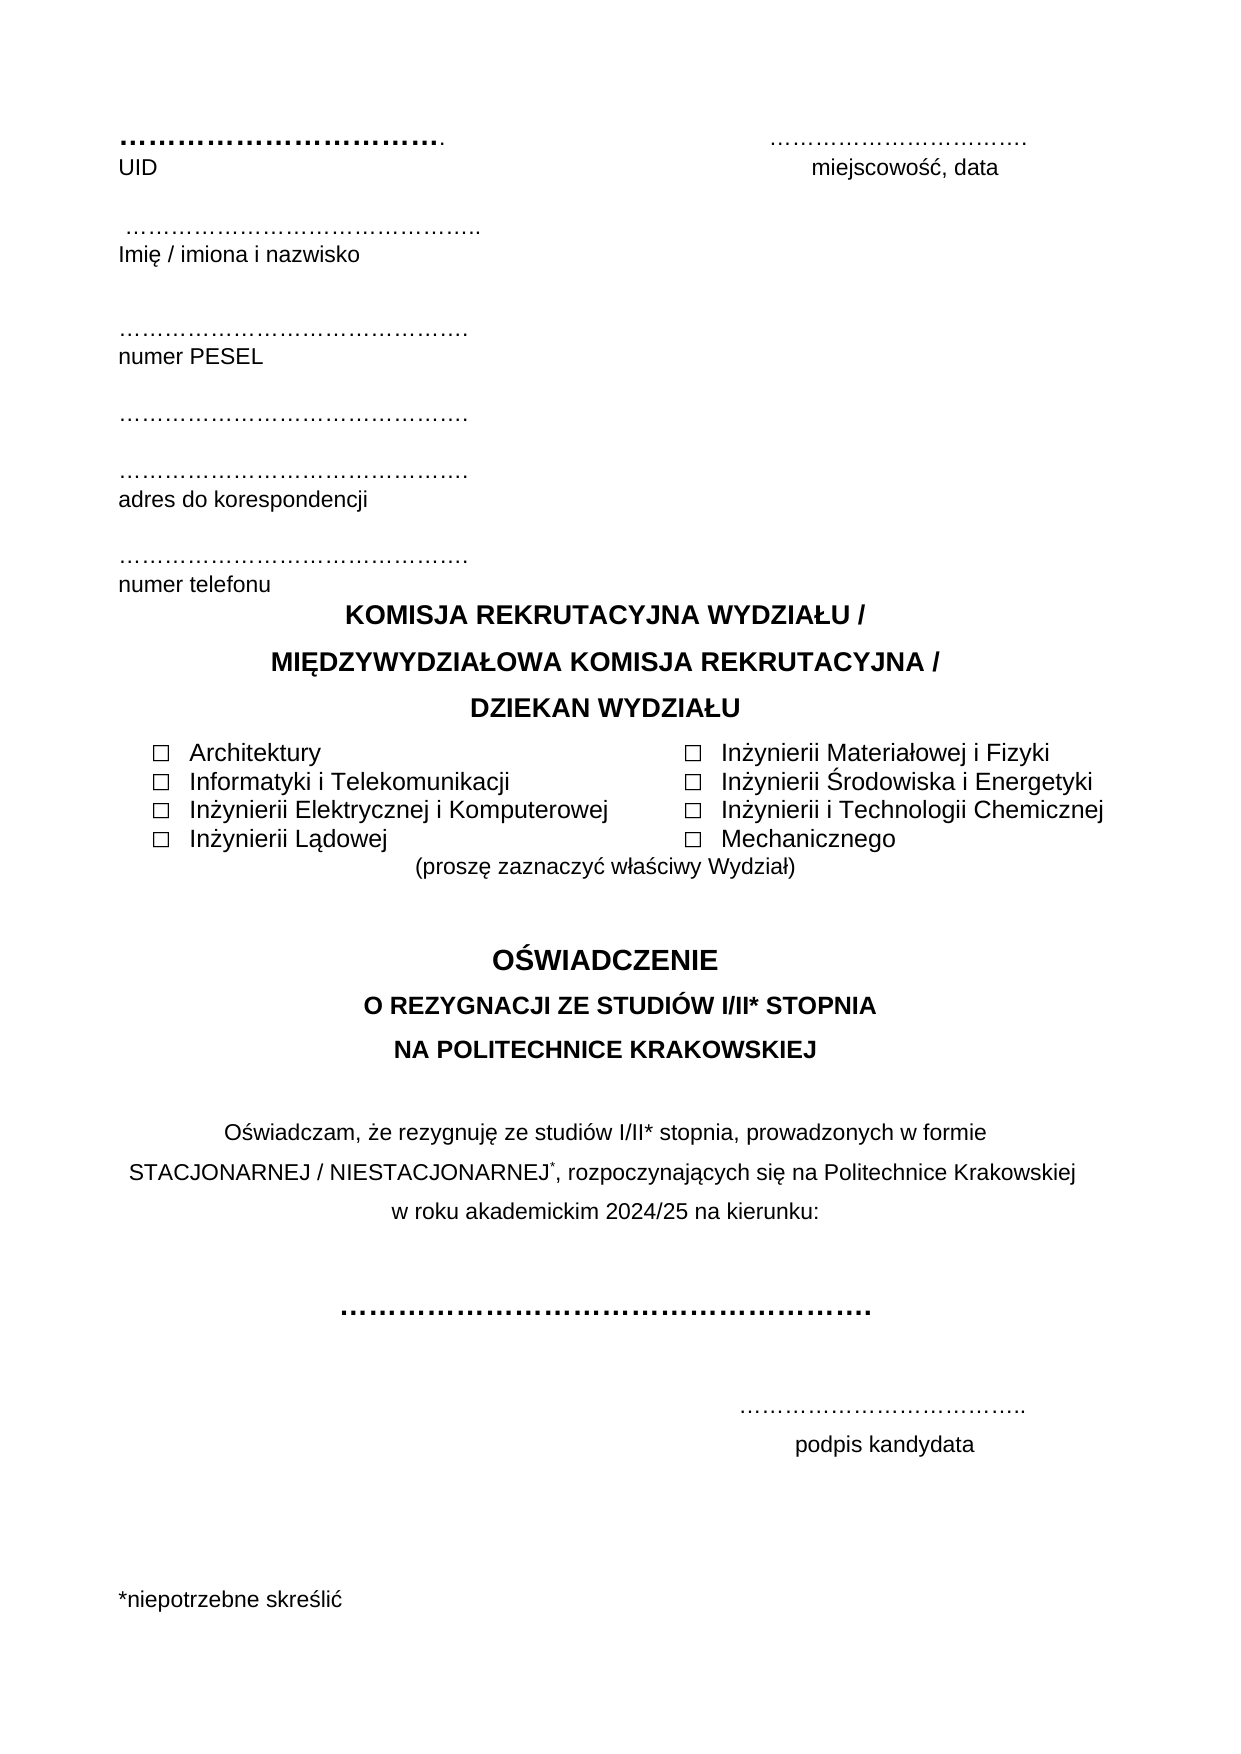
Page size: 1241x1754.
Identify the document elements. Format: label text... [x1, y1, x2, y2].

text Oświadczam, że rezygnuję ze studiów I/II* stopnia, prowadzonych w formie [118, 1119, 1092, 1146]
text O REZYGNACJI ZE STUDIÓW I/II* STOPNIA [118, 991, 1092, 1020]
text OŚWIADCZENIE [118, 943, 1092, 976]
picture [684, 773, 702, 791]
table_cell Informatyki i Telekomunikacji [103, 767, 634, 796]
picture [152, 831, 170, 848]
text ……………………………………….. [118, 213, 1092, 239]
picture [152, 744, 170, 762]
text numer telefonu [118, 571, 1092, 597]
picture [152, 773, 170, 791]
text DZIEKAN WYDZIAŁU [118, 692, 1092, 723]
text ………………………………………. [118, 315, 1092, 341]
table_header Inżynierii Materiałowej i Fizyki [635, 738, 1181, 767]
text Imię / imiona i nazwisko [118, 241, 1092, 268]
picture [684, 744, 702, 762]
text ………………………………………. [118, 542, 1092, 569]
text ………………………………………. [118, 457, 1092, 483]
text adres do korespondencji [118, 486, 1092, 512]
table_header Architektury [103, 738, 634, 767]
text MIĘDZYWYDZIAŁOWA KOMISJA REKRUTACYJNA / [118, 646, 1092, 677]
text ……………………………. ……………………………. [118, 118, 1092, 152]
text ………………………………………………. [118, 1288, 1092, 1322]
picture [152, 802, 170, 819]
picture [684, 831, 702, 848]
picture [684, 802, 702, 819]
text NA POLITECHNICE KRAKOWSKIEJ [118, 1035, 1092, 1063]
table_cell Mechanicznego [635, 824, 1181, 853]
table_cell Inżynierii Elektrycznej i Komputerowej [103, 796, 634, 824]
text KOMISJA REKRUTACYJNA WYDZIAŁU / [118, 599, 1092, 631]
text STACJONARNEJ / NIESTACJONARNEJ*, rozpoczynających się na Politechnice Krakowskiej w roku akademickim 2024/25 na kierunku: [118, 1159, 1092, 1224]
table_cell Inżynierii Lądowej [103, 824, 634, 853]
text (proszę zaznaczyć właściwy Wydział) [118, 853, 1092, 879]
table_cell Inżynierii Środowiska i Energetyki [635, 767, 1181, 796]
text podpis kandydata [118, 1431, 974, 1457]
text numer PESEL [118, 343, 1092, 370]
text *niepotrzebne skreślić [118, 1586, 974, 1612]
text UID miejscowość, data [118, 154, 1092, 181]
text ……………………………….. [738, 1392, 1092, 1418]
table_cell Inżynierii i Technologii Chemicznej [635, 796, 1181, 824]
text ………………………………………. [118, 400, 1092, 427]
